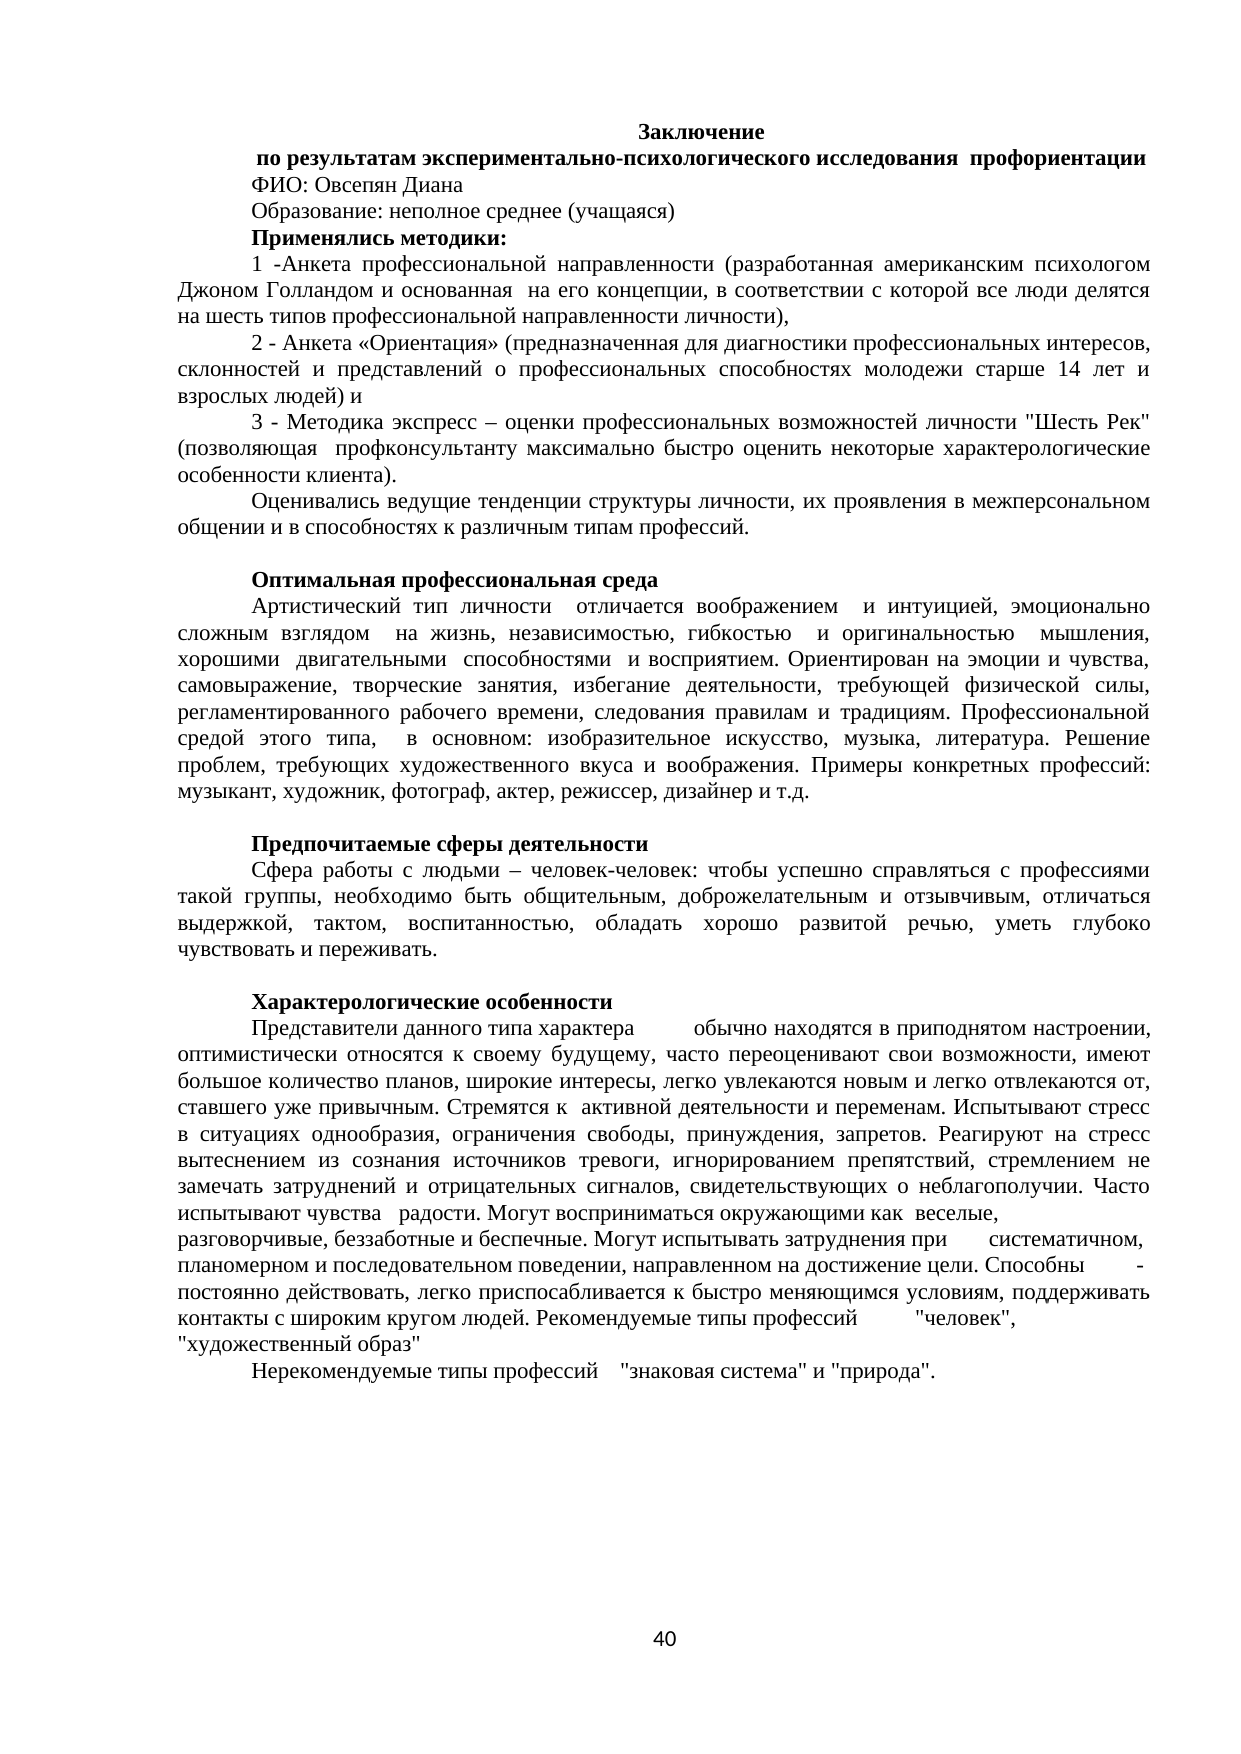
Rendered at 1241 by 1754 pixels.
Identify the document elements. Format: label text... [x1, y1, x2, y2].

text Характерологические особенности [177, 988, 1152, 1014]
text Предпочитаемые сферы деятельности [177, 830, 1152, 856]
text Представители данного типа характера обычно находятся в приподнятом настроении, оптимистически относятся к своему будущему, часто переоценивают свои возможности, имеют большое количество планов, широкие интересы, легко увлекаются новым и легко отвлекаются от, ставшего уже привычным. Стремятся к активной деятельности и переменам. Испытывают стресс в ситуациях однообразия, ограничения свободы, принуждения, запретов. Реагируют на стресс вытеснением из сознания источников тревоги, игнорированием препятствий, стремлением не замечать затруднений и отрицательных сигналов, свидетельствующих о неблагополучии. Часто испытывают чувства радости. Могут восприниматься окружающими как веселые, разговорчивые, беззаботные и беспечные. Могут испытывать затруднения при систематичном, планомерном и последовательном поведении, направленном на достижение цели. Способны - постоянно действовать, легко приспосабливается к быстро меняющимся условиям, поддерживать контакты с широким кругом людей. Рекомендуемые типы профессий "человек", "художественный образ" [177, 1014, 1152, 1357]
text 2 - Анкета «Ориентация» (предназначенная для диагностики профессиональных интересов, склонностей и представлений о профессиональных способностях молодежи старше 14 лет и взрослых людей) и [177, 329, 1152, 408]
text 1 -Анкета профессиональной направленности (разработанная американским психологом Джоном Голландом и основанная на его концепции, в соответствии с которой все люди делятся на шесть типов профессиональной направленности личности), [177, 250, 1152, 329]
text по результатам экспериментально-психологического исследования профориентации [177, 144, 1152, 171]
text Заключение [177, 118, 1152, 144]
text Оптимальная профессиональная среда [177, 566, 1152, 592]
text 3 - Методика экспресс – оценки профессиональных возможностей личности "Шесть Рек" (позволяющая профконсультанту максимально быстро оценить некоторые характерологические особенности клиента). [177, 408, 1152, 487]
text Образование: неполное среднее (учащаяся) [177, 197, 1152, 223]
text Нерекомендуемые типы профессий "знаковая система" и "природа". [177, 1357, 1152, 1383]
text Применялись методики: [177, 223, 1152, 250]
text Артистический тип личности отличается воображением и интуицией, эмоционально сложным взглядом на жизнь, независимостью, гибкостью и оригинальностью мышления, хорошими двигательными способностями и восприятием. Ориентирован на эмоции и чувства, самовыражение, творческие занятия, избегание деятельности, требующей физической силы, регламентированного рабочего времени, следования правилам и традициям. Профессиональной средой этого типа, в основном: изобразительное искусство, музыка, литература. Решение проблем, требующих художественного вкуса и воображения. Примеры конкретных профессий: музыкант, художник, фотограф, актер, режиссер, дизайнер и т.д. [177, 592, 1152, 803]
text Оценивались ведущие тенденции структуры личности, их проявления в межперсональном общении и в способностях к различным типам профессий. [177, 487, 1152, 540]
text ФИО: Овсепян Диана [177, 171, 1152, 197]
text Сфера работы с людьми – человек-человек: чтобы успешно справляться с профессиями такой группы, необходимо быть общительным, доброжелательным и отзывчивым, отличаться выдержкой, тактом, воспитанностью, обладать хорошо развитой речью, уметь глубоко чувствовать и переживать. [177, 856, 1152, 961]
